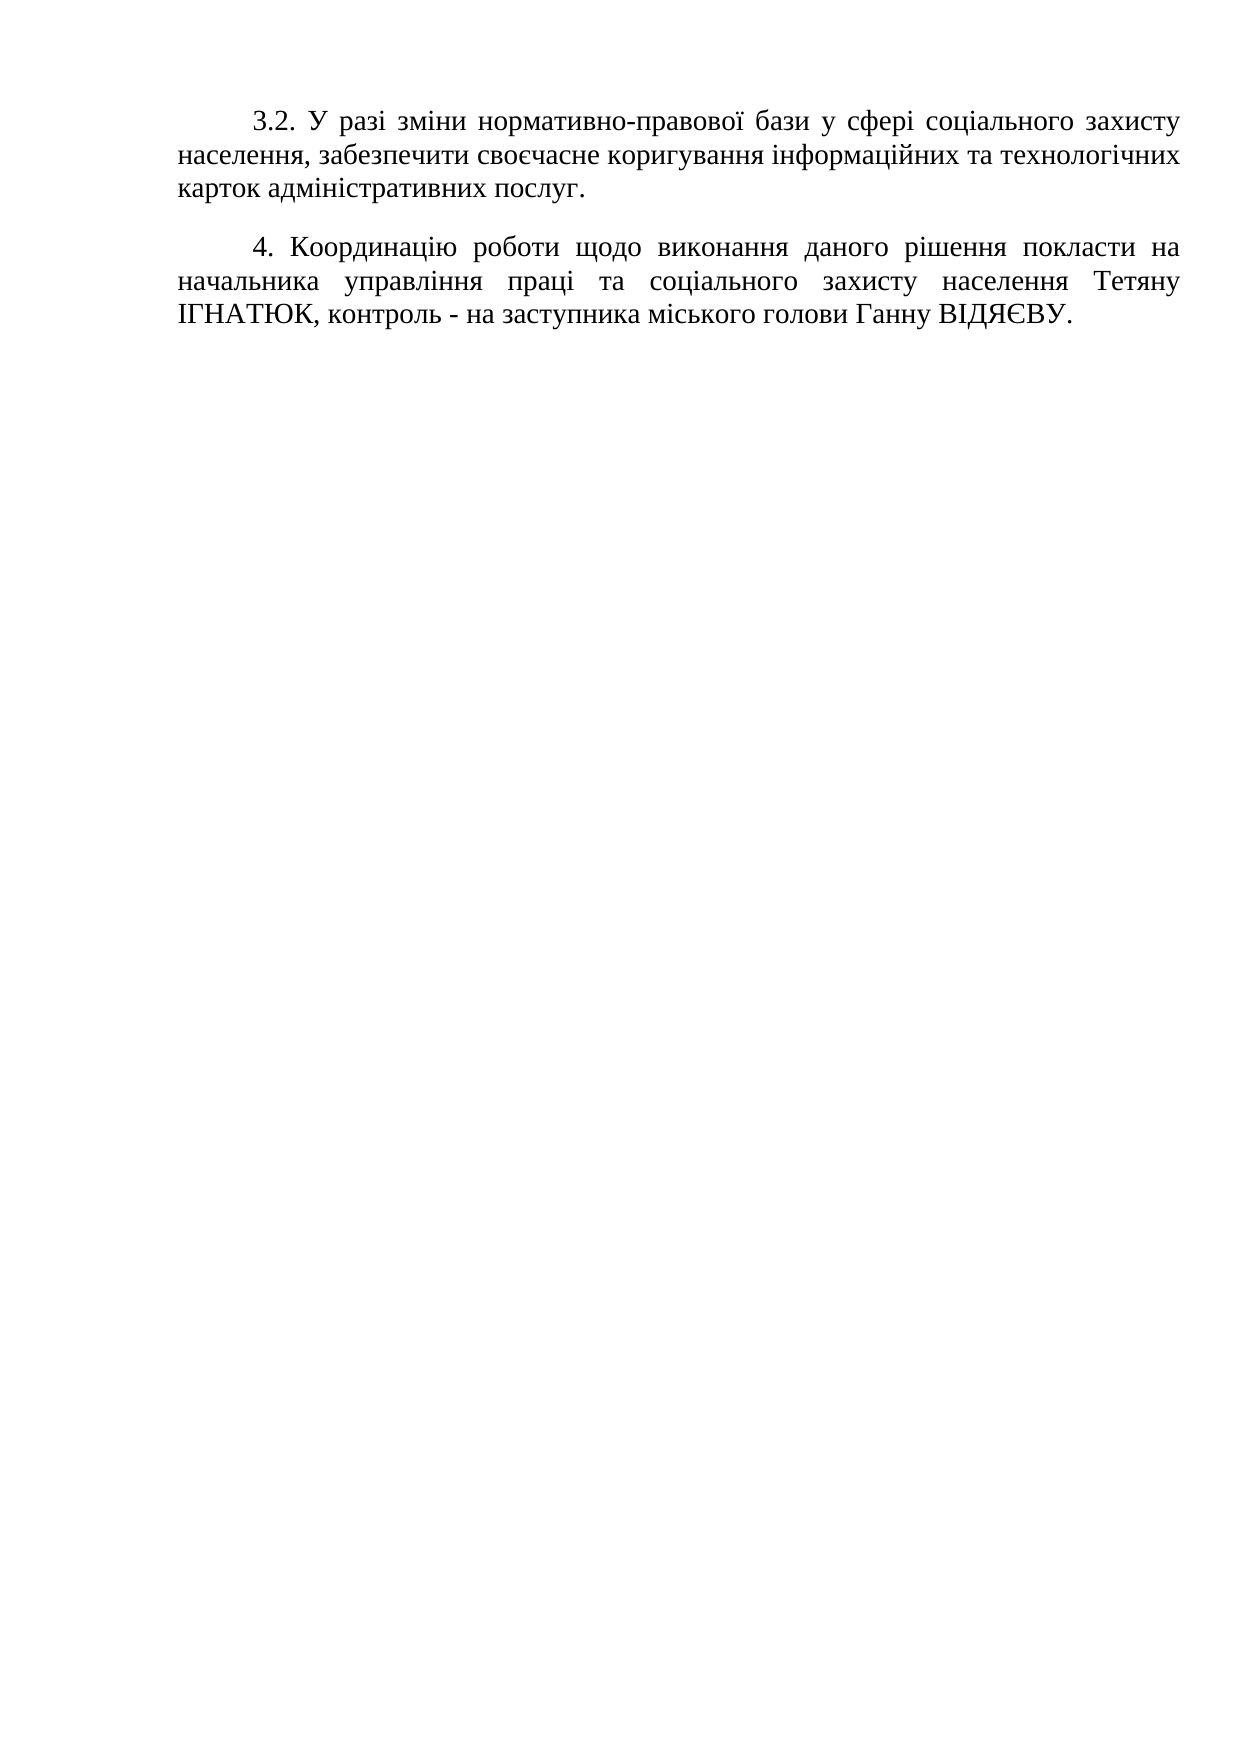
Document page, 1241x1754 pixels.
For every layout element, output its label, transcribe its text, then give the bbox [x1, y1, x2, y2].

text 4. Координацію роботи щодо виконання даного рішення покласти на начальника управління праці та соціального захисту населення Тетяну ІГНАТЮК, контроль - на заступника міського голови Ганну ВІДЯЄВУ. [177, 229, 1181, 330]
text 3.2. У разі зміни нормативно-правової бази у сфері соціального захисту населення, забезпечити своєчасне коригування інформаційних та технологічних карток адміністративних послуг. [177, 103, 1181, 204]
